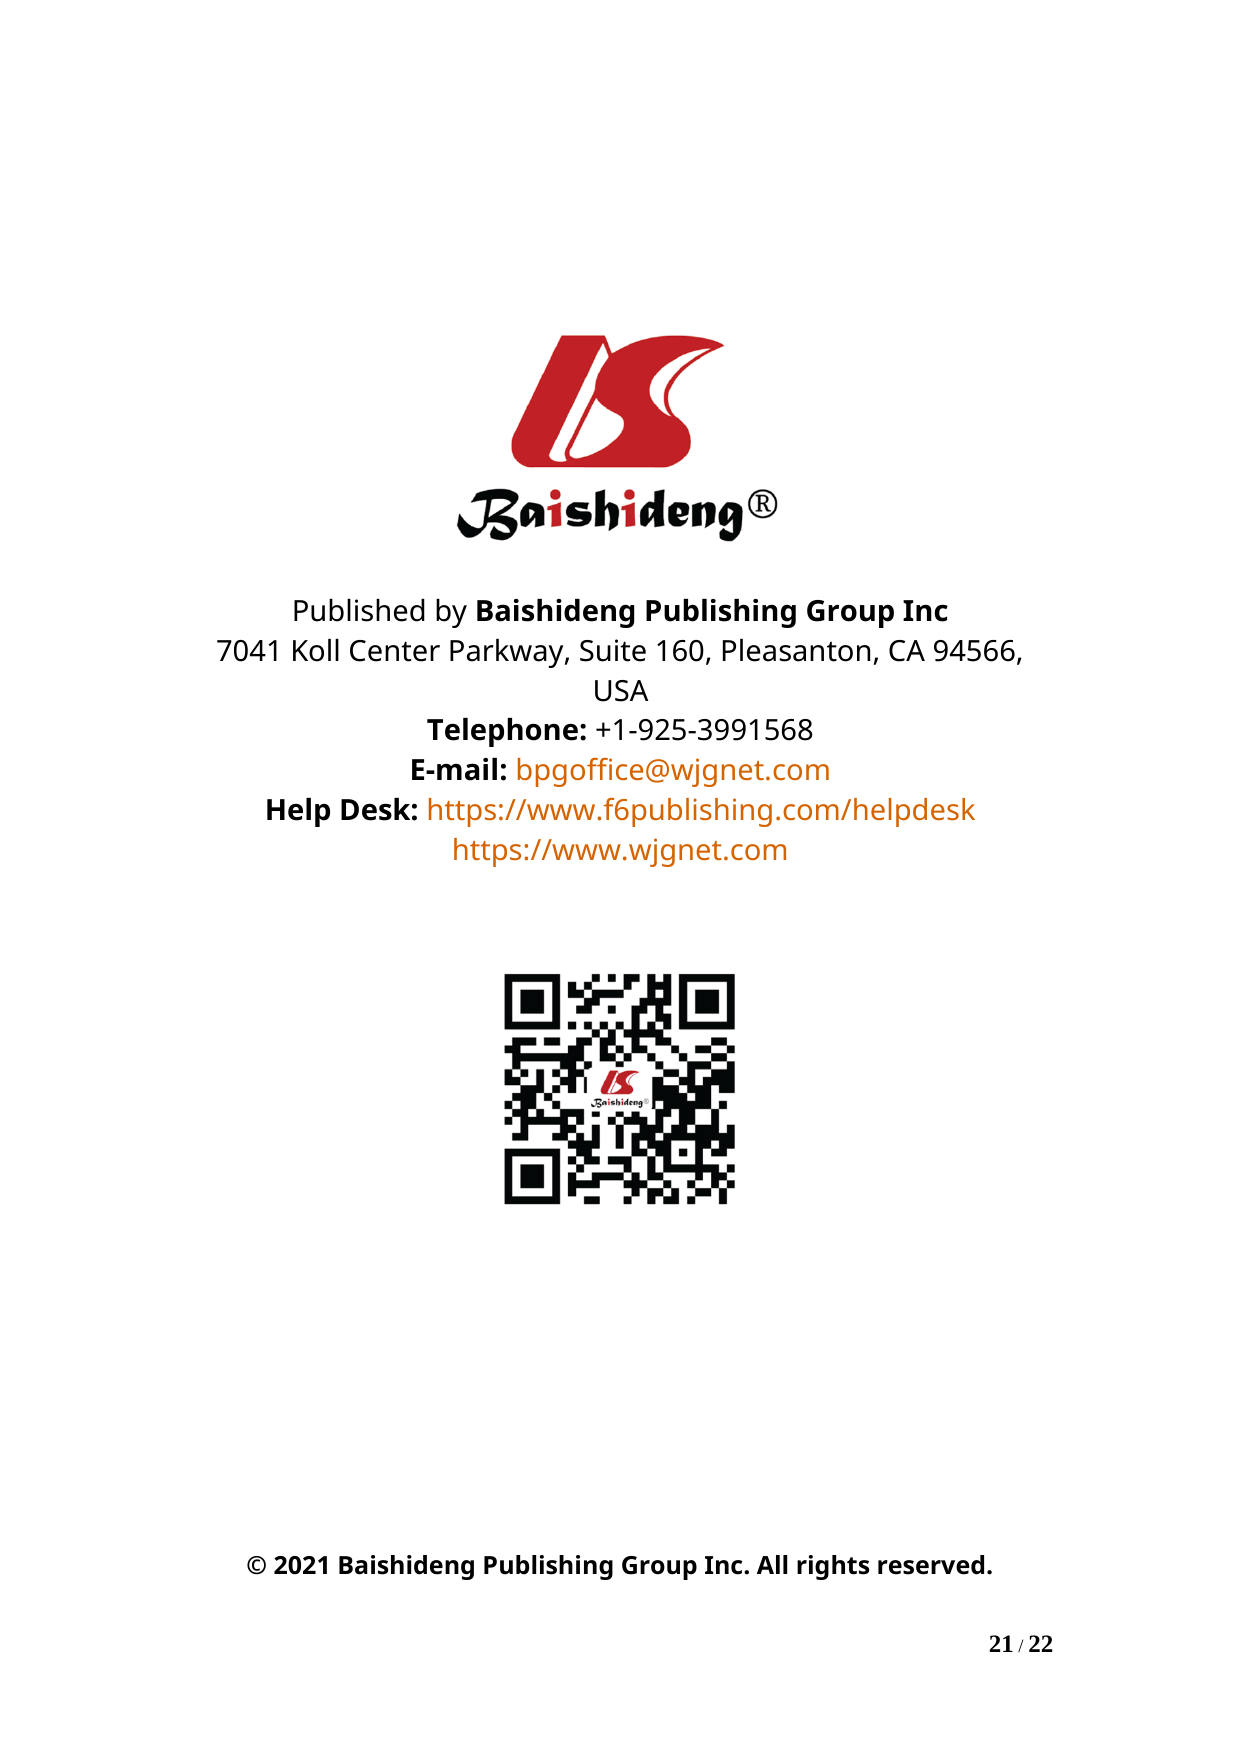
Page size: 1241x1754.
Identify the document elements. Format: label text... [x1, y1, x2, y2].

text © 2021 Baishideng Publishing Group Inc. All rights reserved. [187, 1547, 1053, 1582]
text Published by Baishideng Publishing Group Inc [187, 591, 1053, 630]
text 7041 Koll Center Parkway, Suite 160, Pleasanton, CA 94566, USA [187, 630, 1053, 710]
picture [415, 320, 826, 557]
text Telephone: +1-925-3991568 [187, 710, 1053, 749]
text Help Desk: https://www.f6publishing.com/helpdesk [187, 789, 1053, 829]
text E-mail: bpgoffice@wjgnet.com [187, 749, 1053, 789]
text https://www.wjgnet.com [187, 829, 1053, 868]
picture [501, 970, 739, 1207]
